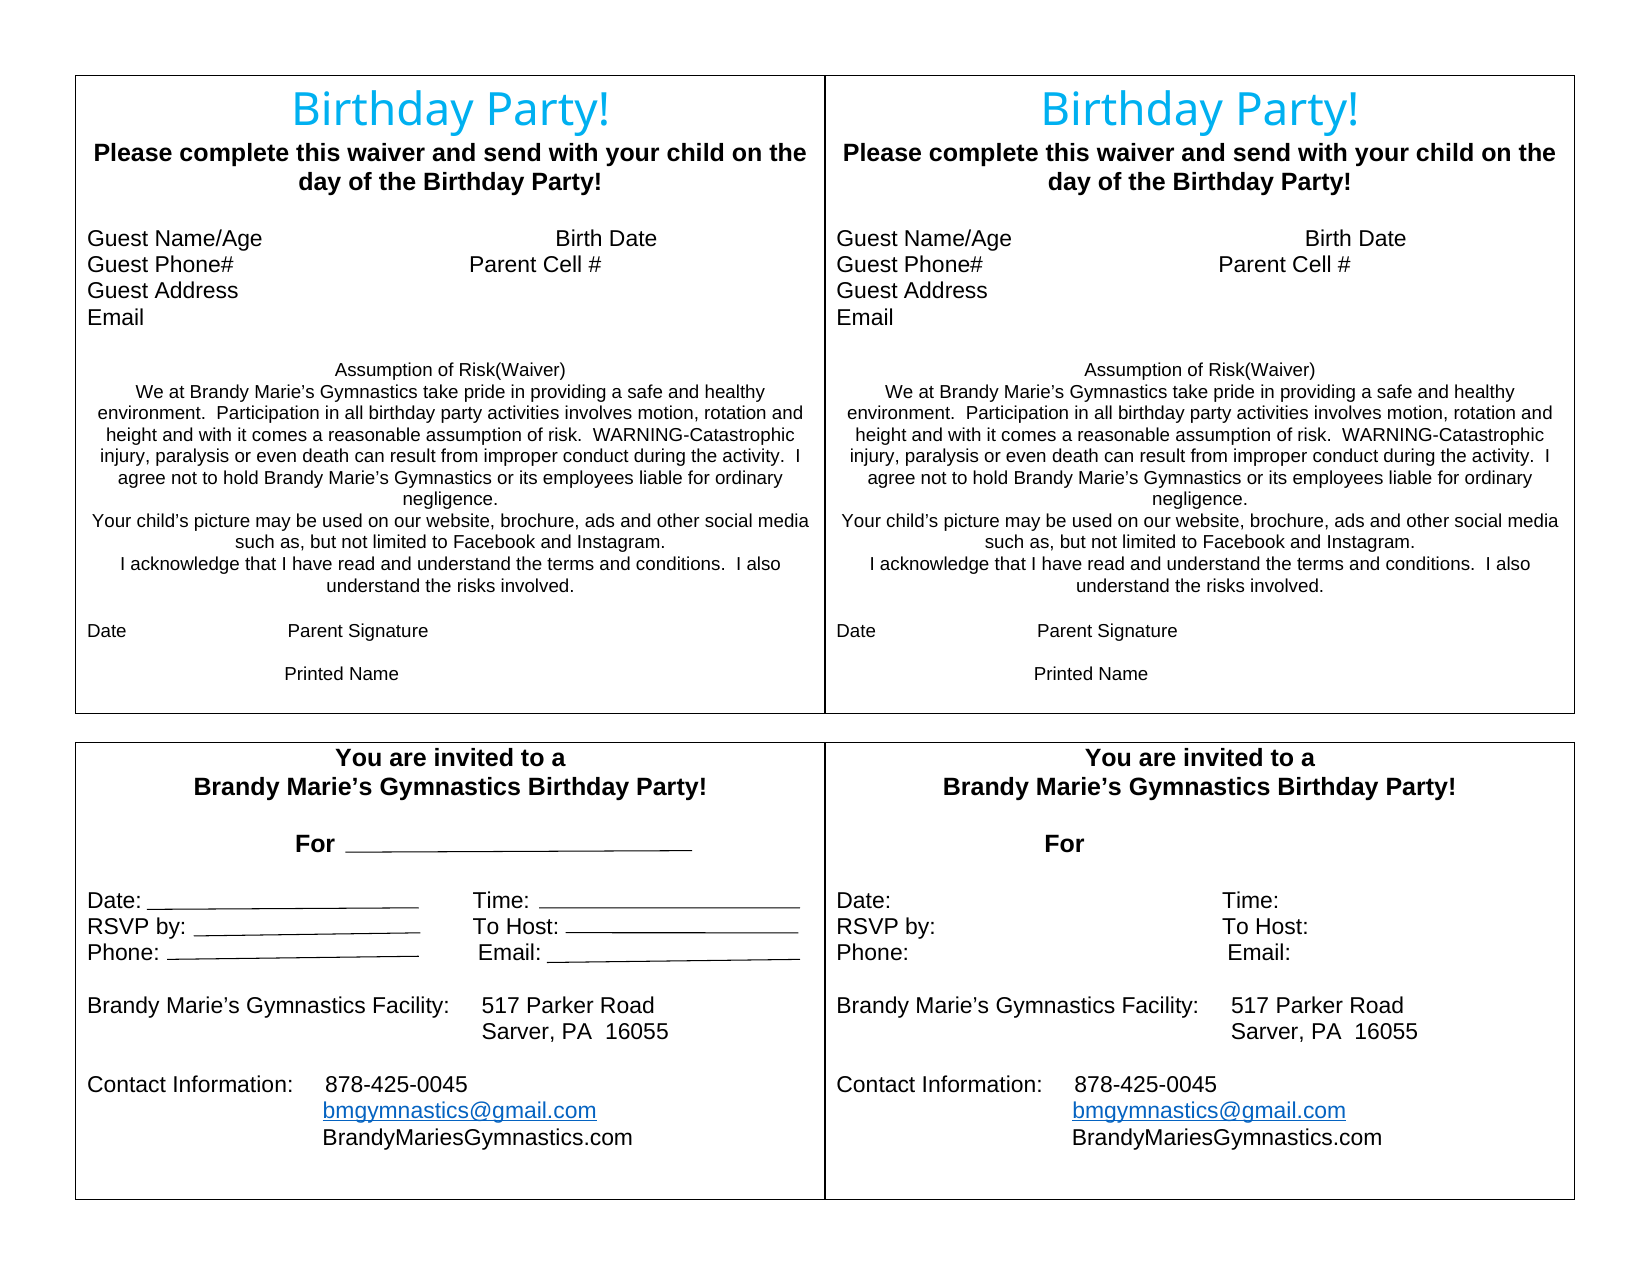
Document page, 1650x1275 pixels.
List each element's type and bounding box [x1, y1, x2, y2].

table_header [76, 743, 824, 1199]
table_header [826, 76, 1574, 713]
table_header [826, 743, 1574, 1199]
table_header [76, 76, 824, 713]
